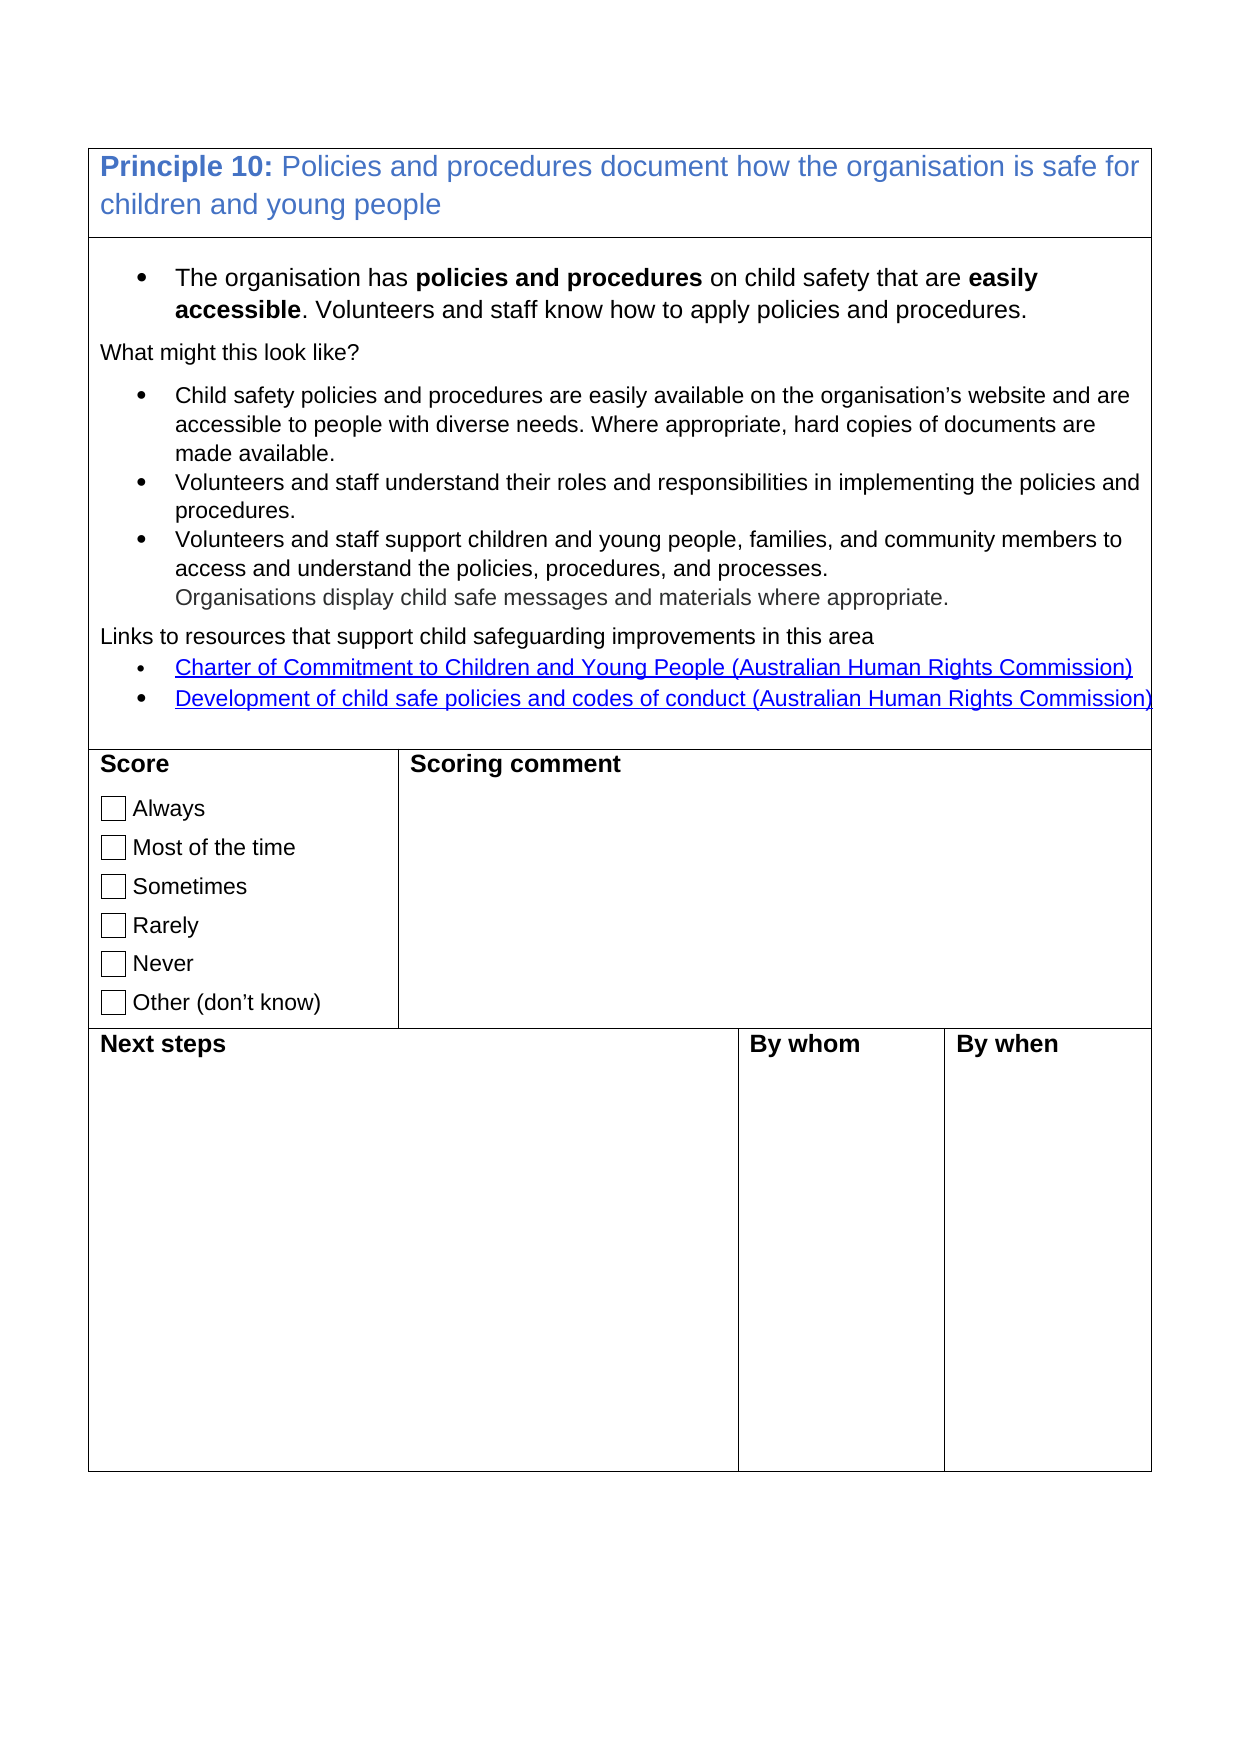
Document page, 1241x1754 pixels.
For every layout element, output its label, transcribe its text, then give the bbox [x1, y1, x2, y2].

table_cell Next steps [89, 1029, 738, 1471]
table_header Principle 10: Policies and procedures document how the organisation is safe for children and young people [89, 149, 1151, 237]
table_cell Score Always Most of the time Sometimes Rarely Never Other (don’t know) [89, 750, 398, 1028]
table_cell By whom [739, 1029, 944, 1471]
table_cell The organisation has policies and procedures on child safety that are easily accessible. Volunteers and staff know how to apply policies and procedures. What might this look like? Child safety policies and procedures are easily available on the organisation’s website and are accessible to people with diverse needs. Where appropriate, hard copies of documents are made available. Volunteers and staff understand their roles and responsibilities in implementing the policies and procedures. Volunteers and staff support children and young people, families, and community members to access and understand the policies, procedures, and processes. Organisations display child safe messages and materials where appropriate. Links to resources that support child safeguarding improvements in this area Charter of Commitment to Children and Young People (Australian Human Rights Commission) Development of child safe policies and codes of conduct (Australian Human Rights Commission) [89, 238, 1151, 748]
table_cell By when [945, 1029, 1151, 1471]
table_cell Scoring comment [399, 750, 1151, 1028]
